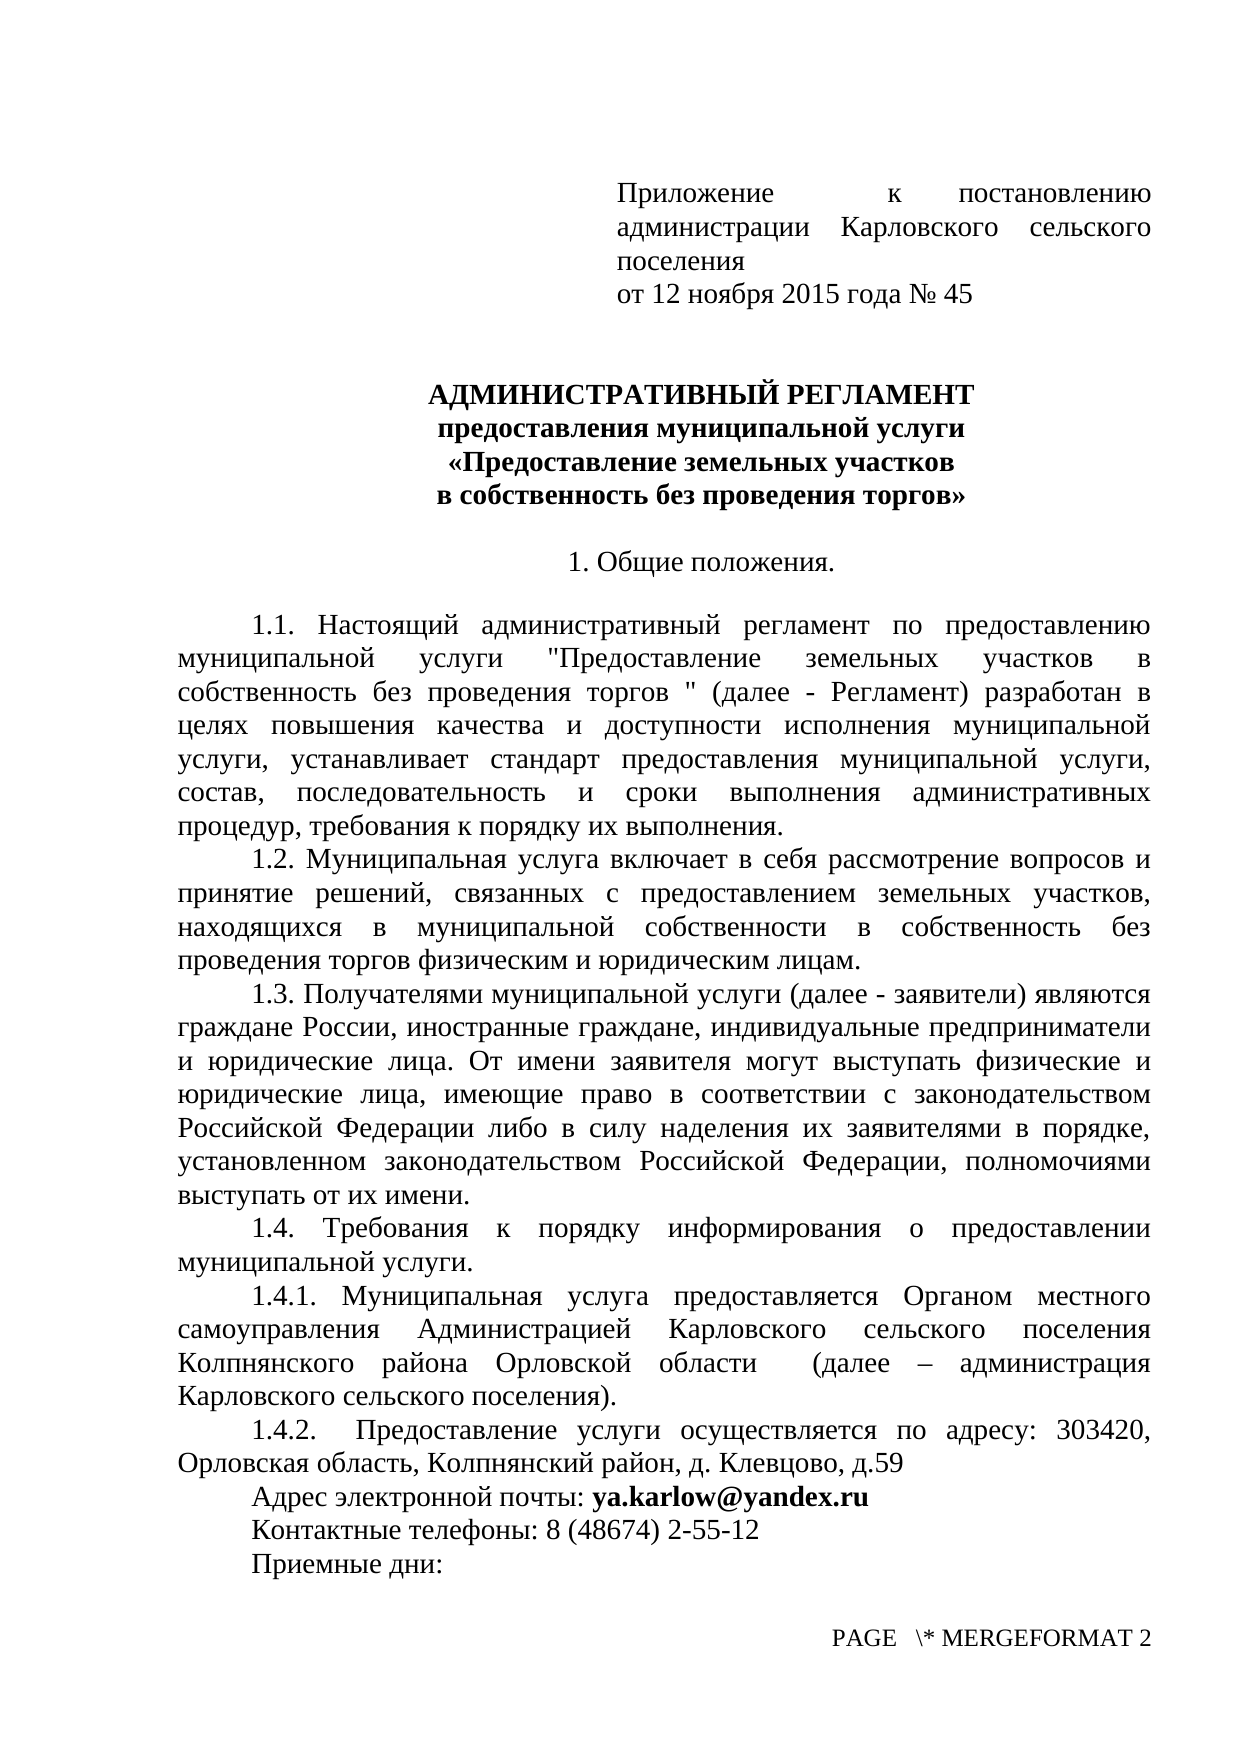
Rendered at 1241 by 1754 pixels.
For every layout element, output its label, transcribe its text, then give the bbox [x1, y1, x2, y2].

table_header Приложение к постановлению администрации Карловского сельского поселения от 12 ноября 2015 года № 45 [605, 176, 1163, 343]
text 1.4. Требования к порядку информирования о предоставлении муниципальной услуги. [177, 1211, 1152, 1278]
text Адрес электронной почты: ya.karlow@yandex.ru [177, 1479, 1152, 1512]
text АДМИНИСТРАТИВНЫЙ РЕГЛАМЕНТ [177, 377, 1152, 410]
text предоставления муниципальной услуги [177, 410, 1152, 444]
text Контактные телефоны: 8 (48674) 2-55-12 [177, 1512, 1152, 1546]
text 1. Общие положения. [177, 544, 1152, 578]
text в собственность без проведения торгов» [177, 477, 1152, 511]
text 1.3. Получателями муниципальной услуги (далее - заявители) являются граждане России, иностранные граждане, индивидуальные предприниматели и юридические лица. От имени заявителя могут выступать физические и юридические лица, имеющие право в соответствии с законодательством Российской Федерации либо в силу наделения их заявителями в порядке, установленном законодательством Российской Федерации, полномочиями выступать от их имени. [177, 976, 1152, 1211]
text 1.1. Настоящий административный регламент по предоставлению муниципальной услуги "Предоставление земельных участков в собственность без проведения торгов " (далее - Регламент) разработан в целях повышения качества и доступности исполнения муниципальной услуги, устанавливает стандарт предоставления муниципальной услуги, состав, последовательность и сроки выполнения административных процедур, требования к порядку их выполнения. [177, 607, 1152, 842]
text 1.4.2. Предоставление услуги осуществляется по адресу: 303420, Орловская область, Колпнянский район, д. Клевцово, д.59 [177, 1412, 1152, 1479]
text 1.4.1. Муниципальная услуга предоставляется Органом местного самоуправления Администрацией Карловского сельского поселения Колпнянского района Орловской области (далее – администрация Карловского сельского поселения). [177, 1278, 1152, 1412]
text Приемные дни: [177, 1546, 1152, 1579]
text «Предоставление земельных участков [177, 444, 1152, 477]
text 1.2. Муниципальная услуга включает в себя рассмотрение вопросов и принятие решений, связанных с предоставлением земельных участков, находящихся в муниципальной собственности в собственность без проведения торгов физическим и юридическим лицам. [177, 842, 1152, 976]
